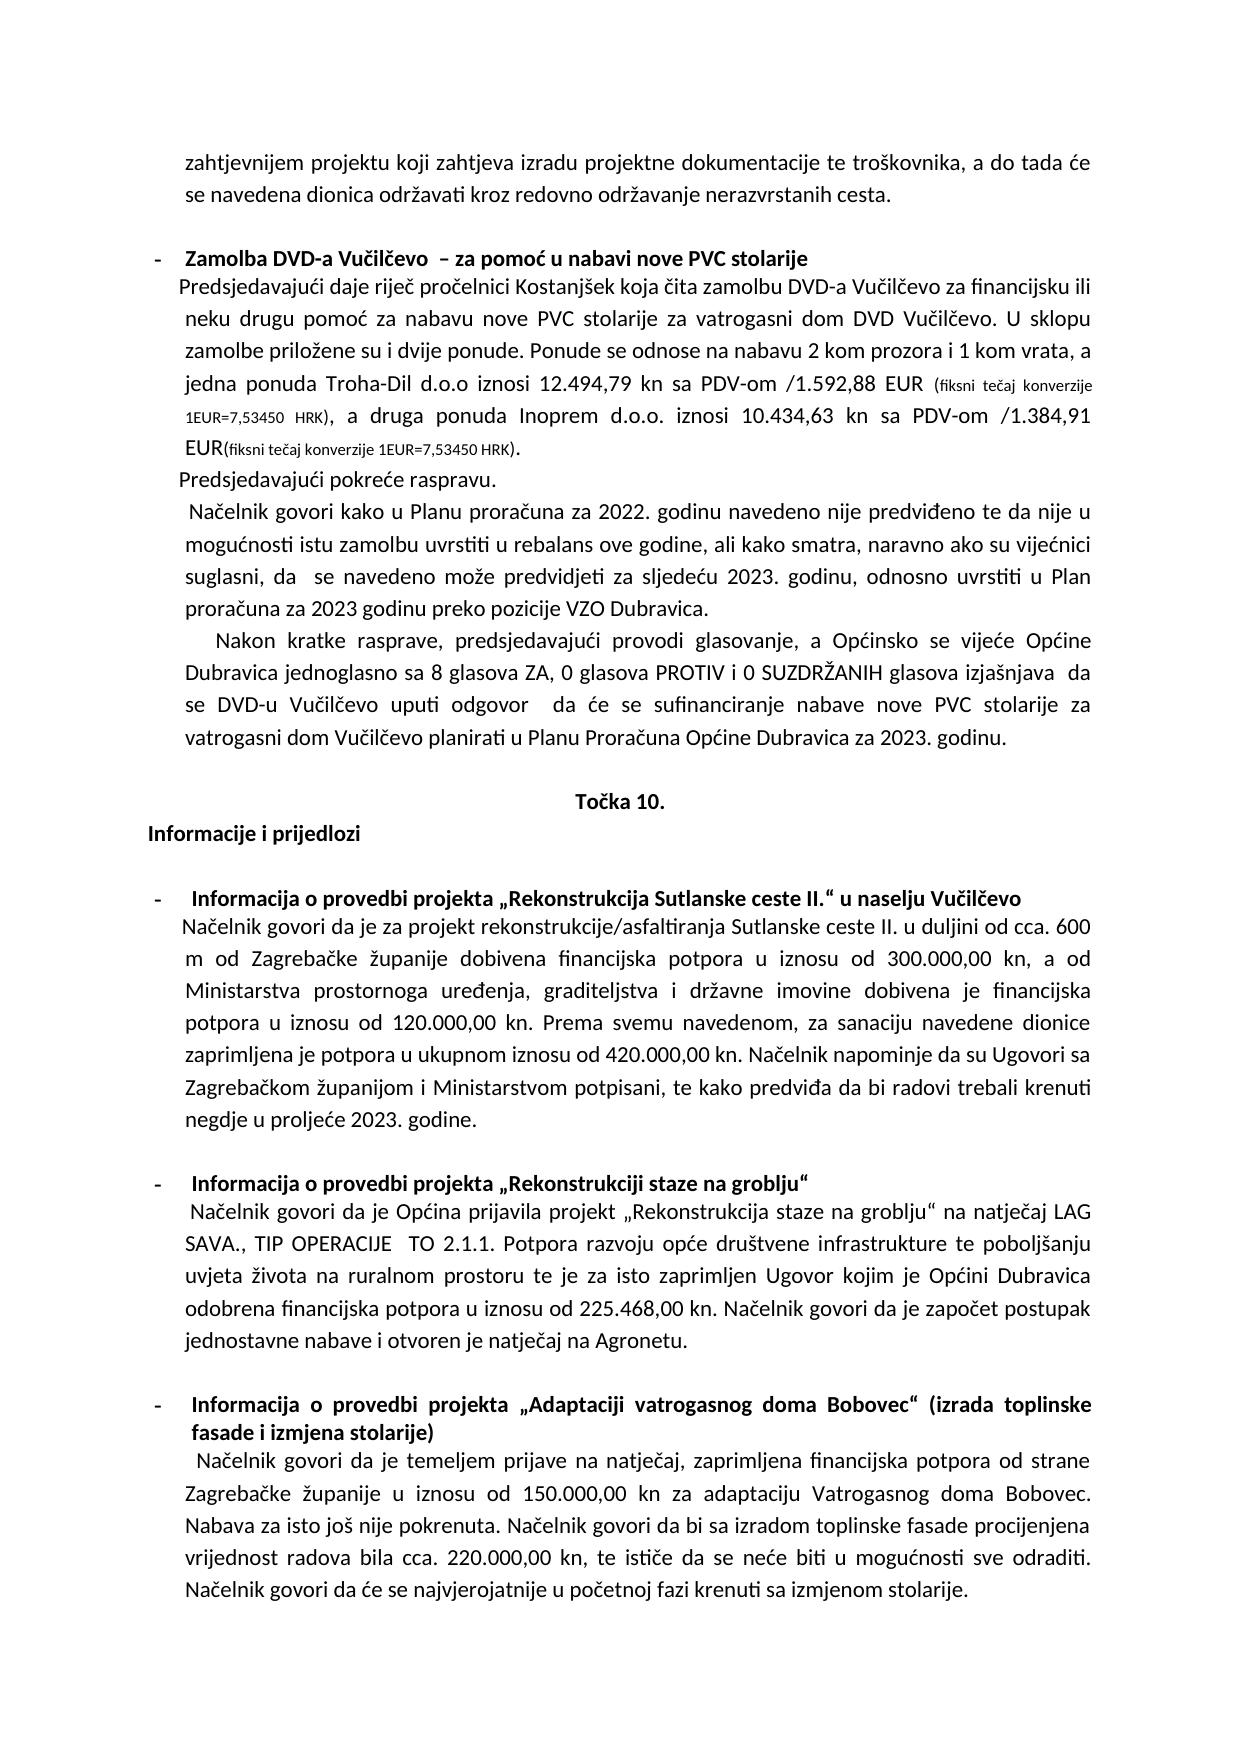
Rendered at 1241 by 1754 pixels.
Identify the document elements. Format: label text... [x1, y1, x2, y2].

text Predsjedavajući pokreće raspravu. [148, 465, 1093, 493]
list Informacija o provedbi projekta „Rekonstrukciji staze na groblju“ [154, 1169, 1093, 1197]
text Nakon kratke rasprave, predsjedavajući provodi glasovanje, a Općinsko se vijeće Općine Dubravica jednoglasno sa 8 glasova ZA, 0 glasova PROTIV i 0 SUZDRŽANIH glasova izjašnjava da se DVD-u Vučilčevo uputi odgovor da će se sufinanciranje nabave nove PVC stolarije za vatrogasni dom Vučilčevo planirati u Planu Proračuna Općine Dubravica za 2023. godinu. [148, 626, 1093, 751]
text Informacije i prijedlozi [148, 819, 1093, 847]
text Načelnik govori da je Općina prijavila projekt „Rekonstrukcija staze na groblju“ na natječaj LAG SAVA., TIP OPERACIJE TO 2.1.1. Potpora razvoju opće društvene infrastrukture te poboljšanju uvjeta života na ruralnom prostoru te je za isto zaprimljen Ugovor kojim je Općini Dubravica odobrena financijska potpora u iznosu od 225.468,00 kn. Načelnik govori da je započet postupak jednostavne nabave i otvoren je natječaj na Agronetu. [148, 1197, 1093, 1354]
text Načelnik govori kako u Planu proračuna za 2022. godinu navedeno nije predviđeno te da nije u mogućnosti istu zamolbu uvrstiti u rebalans ove godine, ali kako smatra, naravno ako su vijećnici suglasni, da se navedeno može predvidjeti za sljedeću 2023. godinu, odnosno uvrstiti u Plan proračuna za 2023 godinu preko pozicije VZO Dubravica. [148, 497, 1093, 622]
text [148, 148, 1093, 208]
list Informacija o provedbi projekta „Rekonstrukcija Sutlanske ceste II.“ u naselju Vučilčevo [154, 884, 1093, 912]
text Načelnik govori da je temeljem prijave na natječaj, zaprimljena financijska potpora od strane Zagrebačke županije u iznosu od 150.000,00 kn za adaptaciju Vatrogasnog doma Bobovec. Nabava za isto još nije pokrenuta. Načelnik govori da bi sa izradom toplinske fasade procijenjena vrijednost radova bila cca. 220.000,00 kn, te ističe da se neće biti u mogućnosti sve odraditi. Načelnik govori da će se najvjerojatnije u početnoj fazi krenuti sa izmjenom stolarije. [148, 1446, 1093, 1603]
list Zamolba DVD-a Vučilčevo – za pomoć u nabavi nove PVC stolarije [154, 244, 1093, 272]
list Informacija o provedbi projekta „Adaptaciji vatrogasnog doma Bobovec“ (izrada toplinske fasade i izmjena stolarije) [154, 1390, 1093, 1446]
text Načelnik govori da je za projekt rekonstrukcije/asfaltiranja Sutlanske ceste II. u duljini od cca. 600 m od Zagrebačke županije dobivena financijska potpora u iznosu od 300.000,00 kn, a od Ministarstva prostornoga uređenja, graditeljstva i državne imovine dobivena je financijska potpora u iznosu od 120.000,00 kn. Prema svemu navedenom, za sanaciju navedene dionice zaprimljena je potpora u ukupnom iznosu od 420.000,00 kn. Načelnik napominje da su Ugovori sa Zagrebačkom županijom i Ministarstvom potpisani, te kako predviđa da bi radovi trebali krenuti negdje u proljeće 2023. godine. [148, 912, 1093, 1133]
text Točka 10. [148, 787, 1093, 815]
text Predsjedavajući daje riječ pročelnici Kostanjšek koja čita zamolbu DVD-a Vučilčevo za financijsku ili neku drugu pomoć za nabavu nove PVC stolarije za vatrogasni dom DVD Vučilčevo. U sklopu zamolbe priložene su i dvije ponude. Ponude se odnose na nabavu 2 kom prozora i 1 kom vrata, a jedna ponuda Troha-Dil d.o.o iznosi 12.494,79 kn sa PDV-om /1.592,88 EUR (fiksni tečaj konverzije 1EUR=7,53450 HRK), a druga ponuda Inoprem d.o.o. iznosi 10.434,63 kn sa PDV-om /1.384,91 EUR(fiksni tečaj konverzije 1EUR=7,53450 HRK). [148, 272, 1093, 461]
